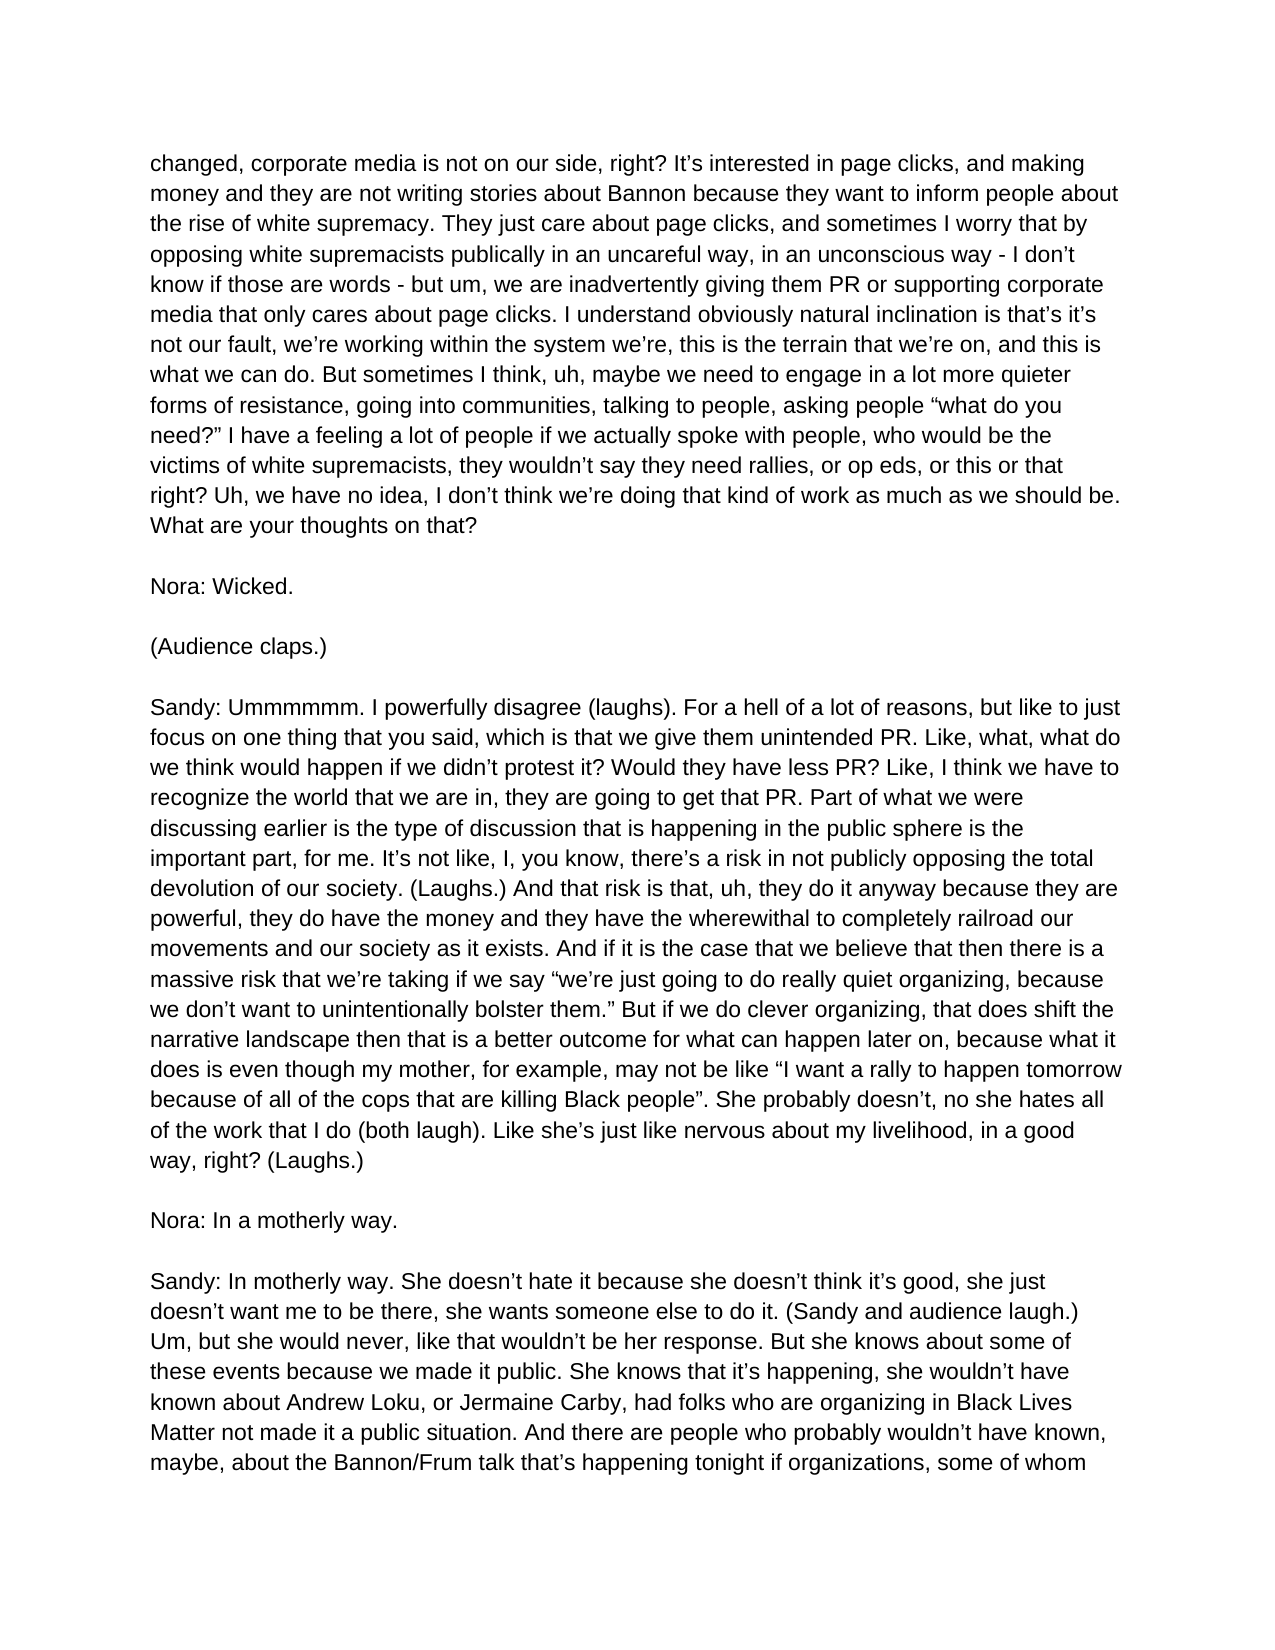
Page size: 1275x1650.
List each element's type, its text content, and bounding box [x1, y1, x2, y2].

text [150, 1268, 1125, 1475]
text Sandy: Ummmmmm. I powerfully disagree (laughs). For a hell of a lot of reasons, but like to just focus on one thing that you said, which is that we give them unintended PR. Like, what, what do we think would happen if we didn’t protest it? Would they have less PR? Like, I think we have to recognize the world that we are in, they are going to get that PR. Part of what we were discussing earlier is the type of discussion that is happening in the public sphere is the important part, for me. It’s not like, I, you know, there’s a risk in not publicly opposing the total devolution of our society. (Laughs.) And that risk is that, uh, they do it anyway because they are powerful, they do have the money and they have the wherewithal to completely railroad our movements and our society as it exists. And if it is the case that we believe that then there is a massive risk that we’re taking if we say “we’re just going to do really quiet organizing, because we don’t want to unintentionally bolster them.” But if we do clever organizing, that does shift the narrative landscape then that is a better outcome for what can happen later on, because what it does is even though my mother, for example, may not be like “I want a rally to happen tomorrow because of all of the cops that are killing Black people”. She probably doesn’t, no she hates all of the work that I do (both laugh). Like she’s just like nervous about my livelihood, in a good way, right? (Laughs.) [150, 694, 1125, 1173]
text Nora: In a motherly way. [150, 1207, 1125, 1234]
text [150, 150, 1125, 539]
text (Audience claps.) [150, 633, 1125, 660]
text Nora: Wicked. [150, 573, 1125, 599]
